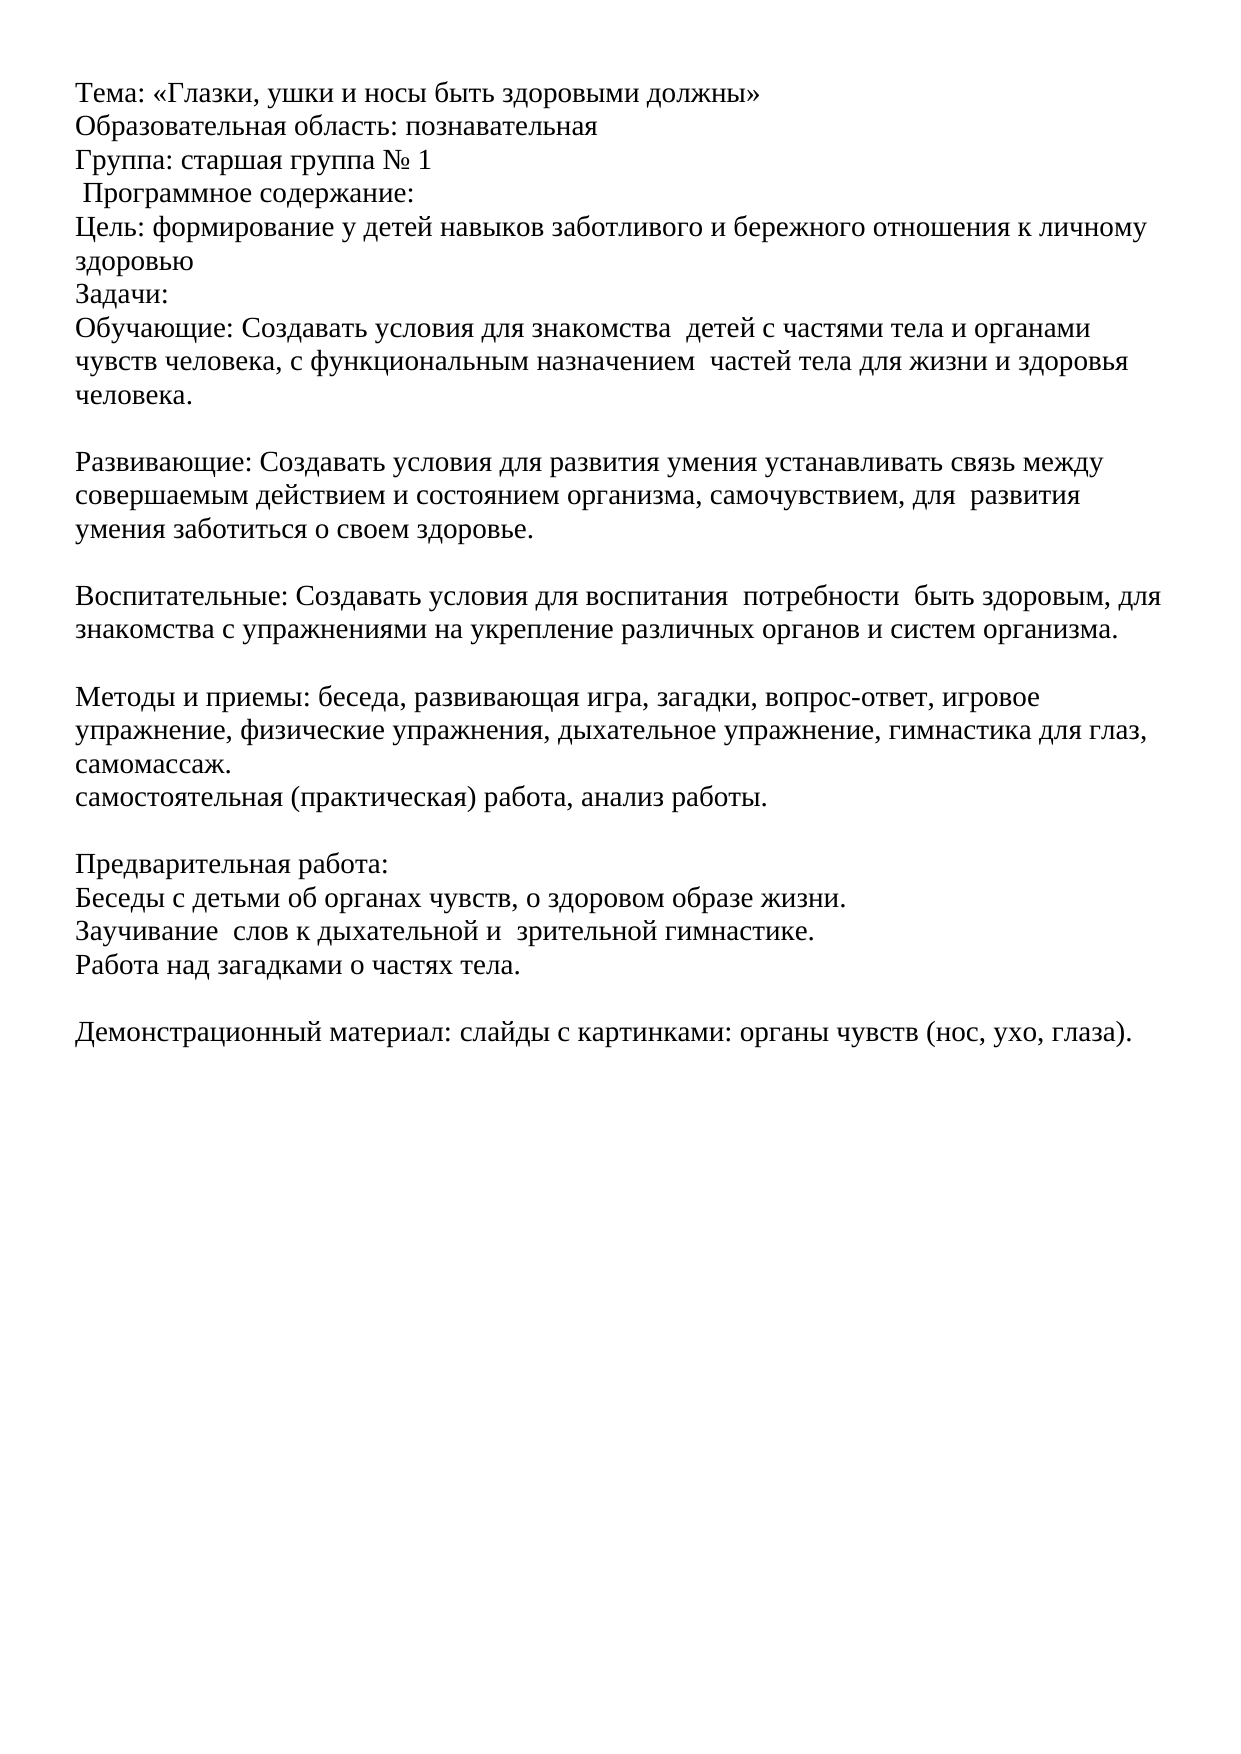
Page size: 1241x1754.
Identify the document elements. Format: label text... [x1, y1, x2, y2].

text Цель: формирование у детей навыков заботливого и бережного отношения к личному здоровью [75, 209, 1165, 276]
text Работа над загадками о частях тела. [75, 947, 1165, 981]
text самостоятельная (практическая) работа, анализ работы. [75, 779, 1165, 813]
text Группа: старшая группа № 1 [75, 142, 1165, 176]
text Программное содержание: [75, 176, 1165, 209]
text Задачи: [75, 276, 1165, 310]
text Беседы с детьми об органах чувств, о здоровом образе жизни. [75, 880, 1165, 913]
text Развивающие: Создавать условия для развития умения устанавливать связь между совершаемым действием и состоянием организма, самочувствием, для развития умения заботиться о своем здоровье. [75, 444, 1165, 544]
text Воспитательные: Создавать условия для воспитания потребности быть здоровым, для знакомства с упражнениями на укрепление различных органов и систем организма. [75, 578, 1165, 645]
text Методы и приемы: беседа, развивающая игра, загадки, вопрос-ответ, игровое упражнение, физические упражнения, дыхательное упражнение, гимнастика для глаз, самомассаж. [75, 679, 1165, 779]
text Заучивание слов к дыхательной и зрительной гимнастике. [75, 913, 1165, 947]
text Демонстрационный материал: слайды с картинками: органы чувств (нос, ухо, глаза). [75, 1014, 1165, 1048]
text Тема: «Глазки, ушки и носы быть здоровыми должны» Образовательная область: познавательная [75, 75, 1165, 142]
text Обучающие: Создавать условия для знакомства детей с частями тела и органами чувств человека, с функциональным назначением частей тела для жизни и здоровья человека. [75, 310, 1165, 410]
text Предварительная работа: [75, 846, 1165, 880]
